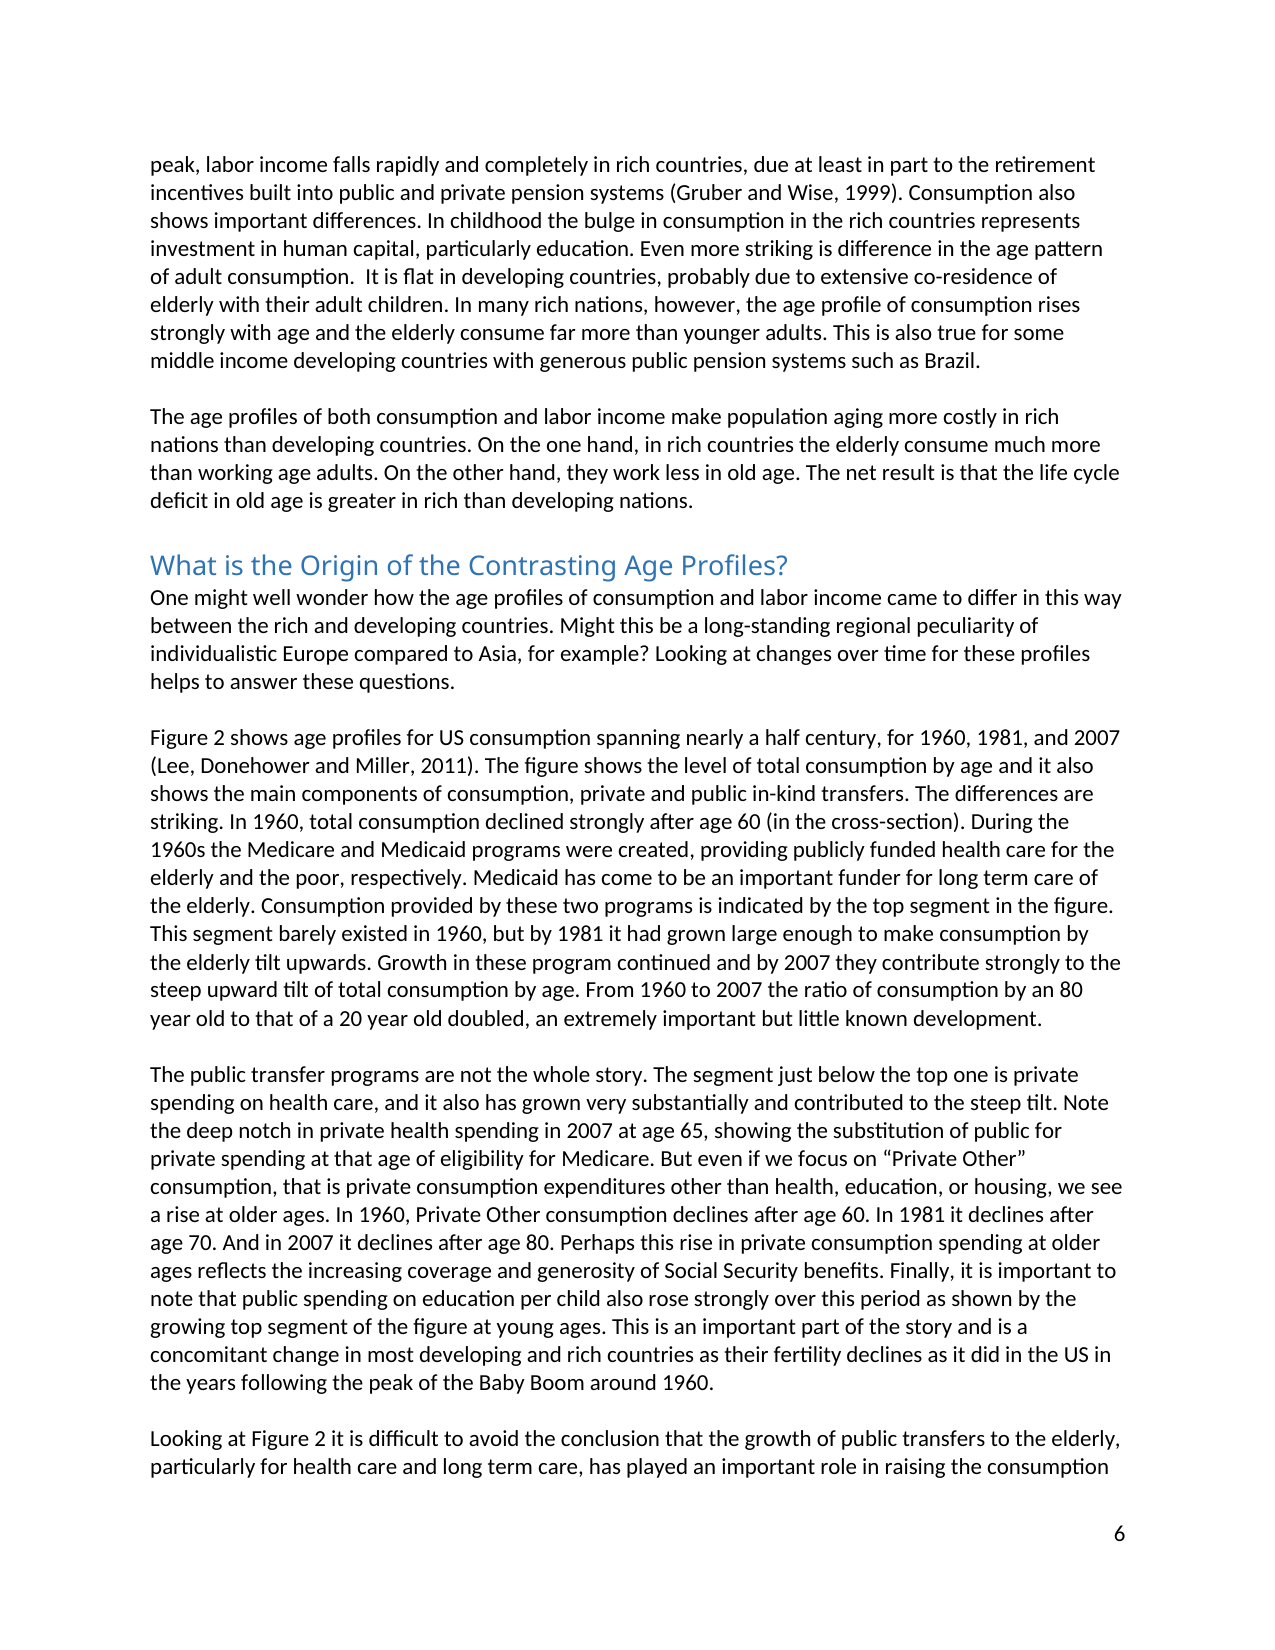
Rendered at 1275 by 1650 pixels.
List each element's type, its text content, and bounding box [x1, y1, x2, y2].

text Figure 2 shows age profiles for US consumption spanning nearly a half century, for 1960, 1981, and 2007 (Lee, Donehower and Miller, 2011). The figure shows the level of total consumption by age and it also shows the main components of consumption, private and public in-kind transfers. The differences are striking. In 1960, total consumption declined strongly after age 60 (in the cross-section). During the 1960s the Medicare and Medicaid programs were created, providing publicly funded health care for the elderly and the poor, respectively. Medicaid has come to be an important funder for long term care of the elderly. Consumption provided by these two programs is indicated by the top segment in the figure. This segment barely existed in 1960, but by 1981 it had grown large enough to make consumption by the elderly tilt upwards. Growth in these program continued and by 2007 they contribute strongly to the steep upward tilt of total consumption by age. From 1960 to 2007 the ratio of consumption by an 80 year old to that of a 20 year old doubled, an extremely important but little known development. [150, 723, 1125, 1032]
text The public transfer programs are not the whole story. The segment just below the top one is private spending on health care, and it also has grown very substantially and contributed to the steep tilt. Note the deep notch in private health spending in 2007 at age 65, showing the substitution of public for private spending at that age of eligibility for Medicare. But even if we focus on “Private Other” consumption, that is private consumption expenditures other than health, education, or housing, we see a rise at older ages. In 1960, Private Other consumption declines after age 60. In 1981 it declines after age 70. And in 2007 it declines after age 80. Perhaps this rise in private consumption spending at older ages reflects the increasing coverage and generosity of Social Security benefits. Finally, it is important to note that public spending on education per child also rose strongly over this period as shown by the growing top segment of the figure at young ages. This is an important part of the story and is a concomitant change in most developing and rich countries as their fertility declines as it did in the US in the years following the peak of the Baby Boom around 1960. [150, 1060, 1125, 1396]
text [150, 1424, 1125, 1480]
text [150, 150, 1125, 374]
subtitle What is the Origin of the Contrasting Age Profiles? [150, 546, 1125, 583]
text One might well wonder how the age profiles of consumption and labor income came to differ in this way between the rich and developing countries. Might this be a long-standing regional peculiarity of individualistic Europe compared to Asia, for example? Looking at changes over time for these profiles helps to answer these questions. [150, 583, 1125, 695]
text The age profiles of both consumption and labor income make population aging more costly in rich nations than developing countries. On the one hand, in rich countries the elderly consume much more than working age adults. On the other hand, they work less in old age. The net result is that the life cycle deficit in old age is greater in rich than developing nations. [150, 402, 1125, 514]
